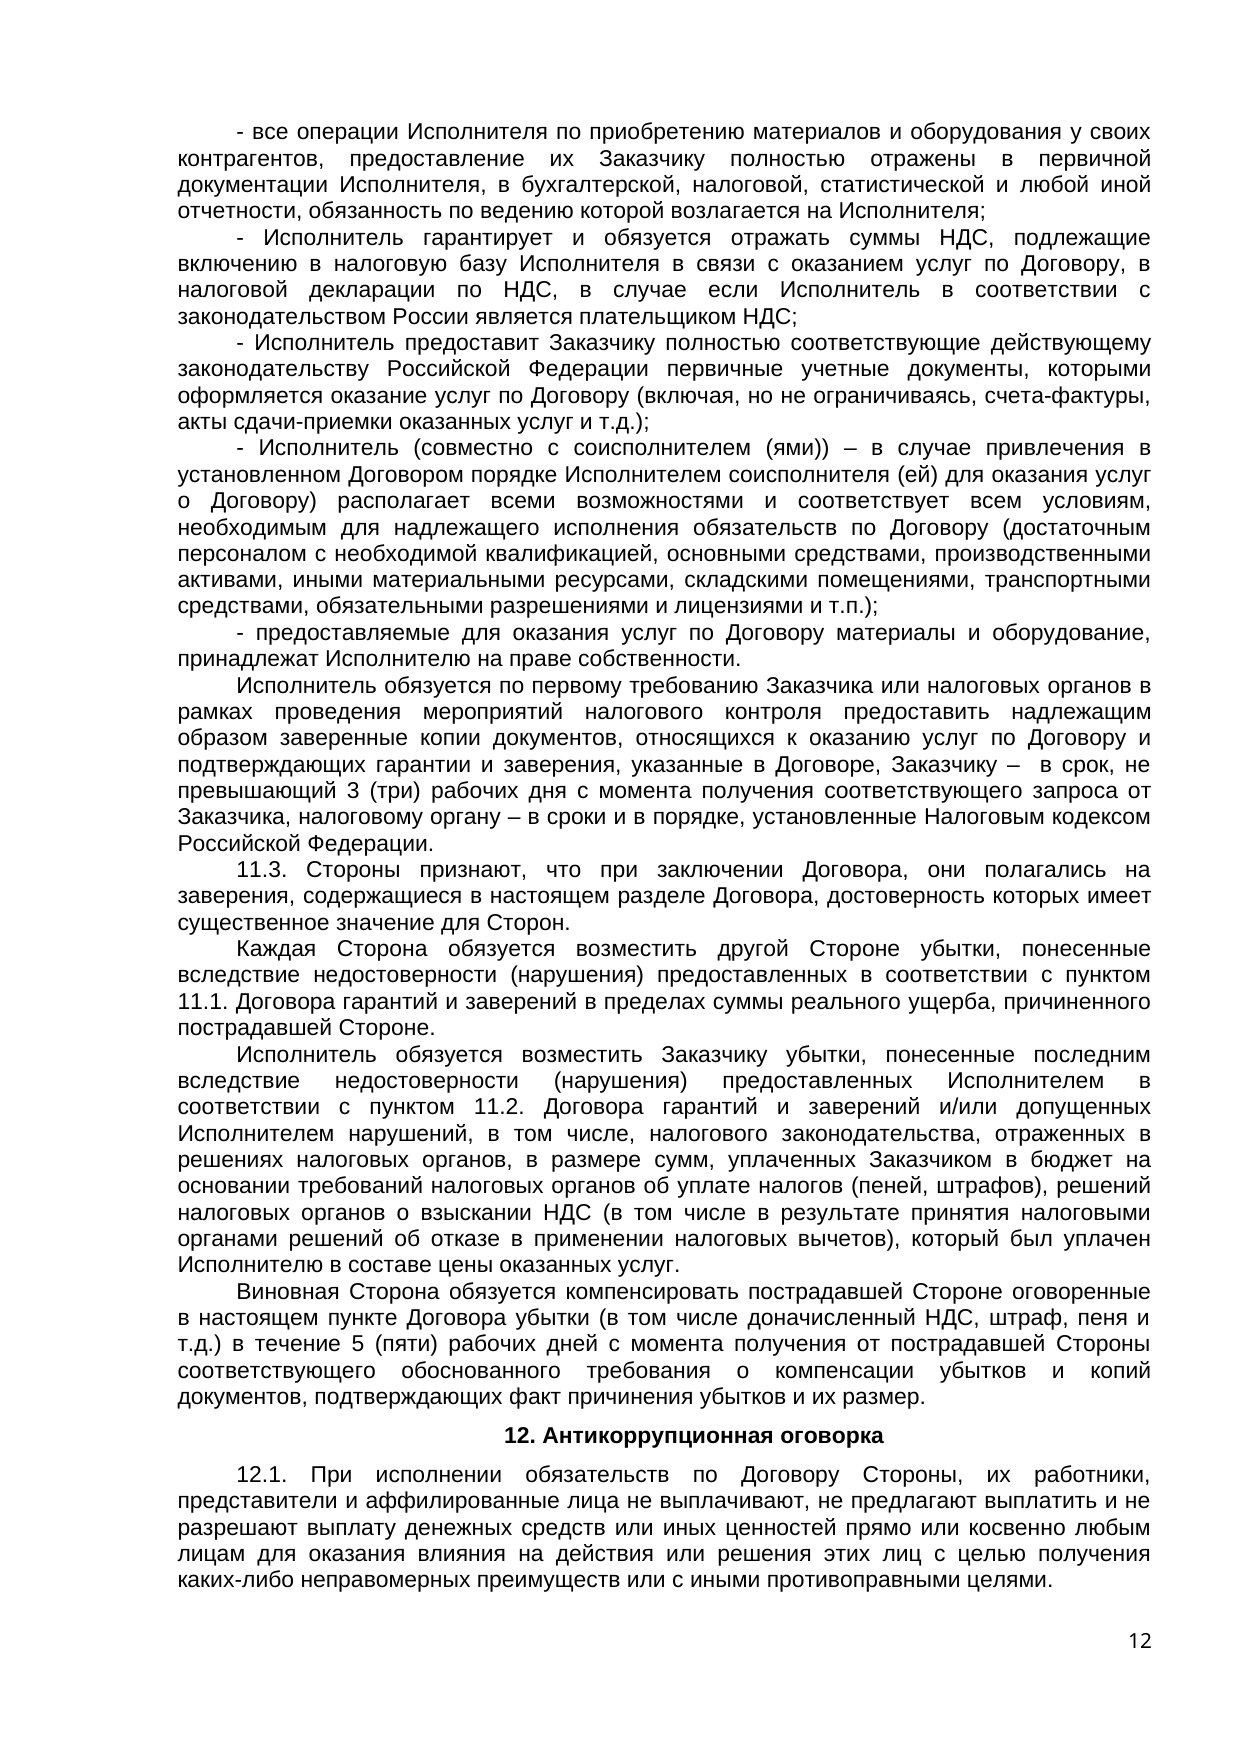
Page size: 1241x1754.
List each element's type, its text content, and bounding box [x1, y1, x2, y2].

text 12.1. При исполнении обязательств по Договору Стороны, их работники, представители и аффилированные лица не выплачивают, не предлагают выплатить и не разрешают выплату денежных средств или иных ценностей прямо или косвенно любым лицам для оказания влияния на действия или решения этих лиц с целью получения каких-либо неправомерных преимуществ или с иными противоправными целями. [177, 1461, 1152, 1593]
text Виновная Сторона обязуется компенсировать пострадавшей Стороне оговоренные в настоящем пункте Договора убытки (в том числе доначисленный НДС, штраф, пеня и т.д.) в течение 5 (пяти) рабочих дней с момента получения от пострадавшей Стороны соответствующего обоснованного требования о компенсации убытков и копий документов, подтверждающих факт причинения убытков и их размер. [177, 1278, 1152, 1409]
text Исполнитель обязуется по первому требованию Заказчика или налоговых органов в рамках проведения мероприятий налогового контроля предоставить надлежащим образом заверенные копии документов, относящихся к оказанию услуг по Договору и подтверждающих гарантии и заверения, указанные в Договоре, Заказчику – в срок, не превышающий 3 (три) рабочих дня с момента получения соответствующего запроса от Заказчика, налоговому органу – в сроки и в порядке, установленные Налоговым кодексом Российской Федерации. [177, 672, 1152, 856]
text Исполнитель обязуется возместить Заказчику убытки, понесенные последним вследствие недостоверности (нарушения) предоставленных Исполнителем в соответствии с пунктом 11.2. Договора гарантий и заверений и/или допущенных Исполнителем нарушений, в том числе, налогового законодательства, отраженных в решениях налоговых органов, в размере сумм, уплаченных Заказчиком в бюджет на основании требований налоговых органов об уплате налогов (пеней, штрафов), решений налоговых органов о взыскании НДС (в том числе в результате принятия налоговыми органами решений об отказе в применении налоговых вычетов), который был уплачен Исполнителю в составе цены оказанных услуг. [177, 1041, 1152, 1278]
text Каждая Сторона обязуется возместить другой Стороне убытки, понесенные вследствие недостоверности (нарушения) предоставленных в соответствии с пунктом 11.1. Договора гарантий и заверений в пределах суммы реального ущерба, причиненного пострадавшей Стороне. [177, 935, 1152, 1041]
text - все операции Исполнителя по приобретению материалов и оборудования у своих контрагентов, предоставление их Заказчику полностью отражены в первичной документации Исполнителя, в бухгалтерской, налоговой, статистической и любой иной отчетности, обязанность по ведению которой возлагается на Исполнителя; [177, 118, 1152, 223]
text 11.3. Стороны признают, что при заключении Договора, они полагались на заверения, содержащиеся в настоящем разделе Договора, достоверность которых имеет существенное значение для Сторон. [177, 856, 1152, 935]
text - Исполнитель предоставит Заказчику полностью соответствующие действующему законодательству Российской Федерации первичные учетные документы, которыми оформляется оказание услуг по Договору (включая, но не ограничиваясь, счета-фактуры, акты сдачи-приемки оказанных услуг и т.д.); [177, 329, 1152, 434]
text - Исполнитель (совместно с соисполнителем (ями)) – в случае привлечения в установленном Договором порядке Исполнителем соисполнителя (ей) для оказания услуг о Договору) располагает всеми возможностями и соответствует всем условиям, необходимым для надлежащего исполнения обязательств по Договору (достаточным персоналом с необходимой квалификацией, основными средствами, производственными активами, иными материальными ресурсами, складскими помещениями, транспортными средствами, обязательными разрешениями и лицензиями и т.п.); [177, 434, 1152, 619]
text - Исполнитель гарантирует и обязуется отражать суммы НДС, подлежащие включению в налоговую базу Исполнителя в связи с оказанием услуг по Договору, в налоговой декларации по НДС, в случае если Исполнитель в соответствии с законодательством России является плательщиком НДС; [177, 223, 1152, 329]
text 12. Антикоррупционная оговорка [177, 1422, 1152, 1448]
text - предоставляемые для оказания услуг по Договору материалы и оборудование, принадлежат Исполнителю на праве собственности. [177, 619, 1152, 672]
